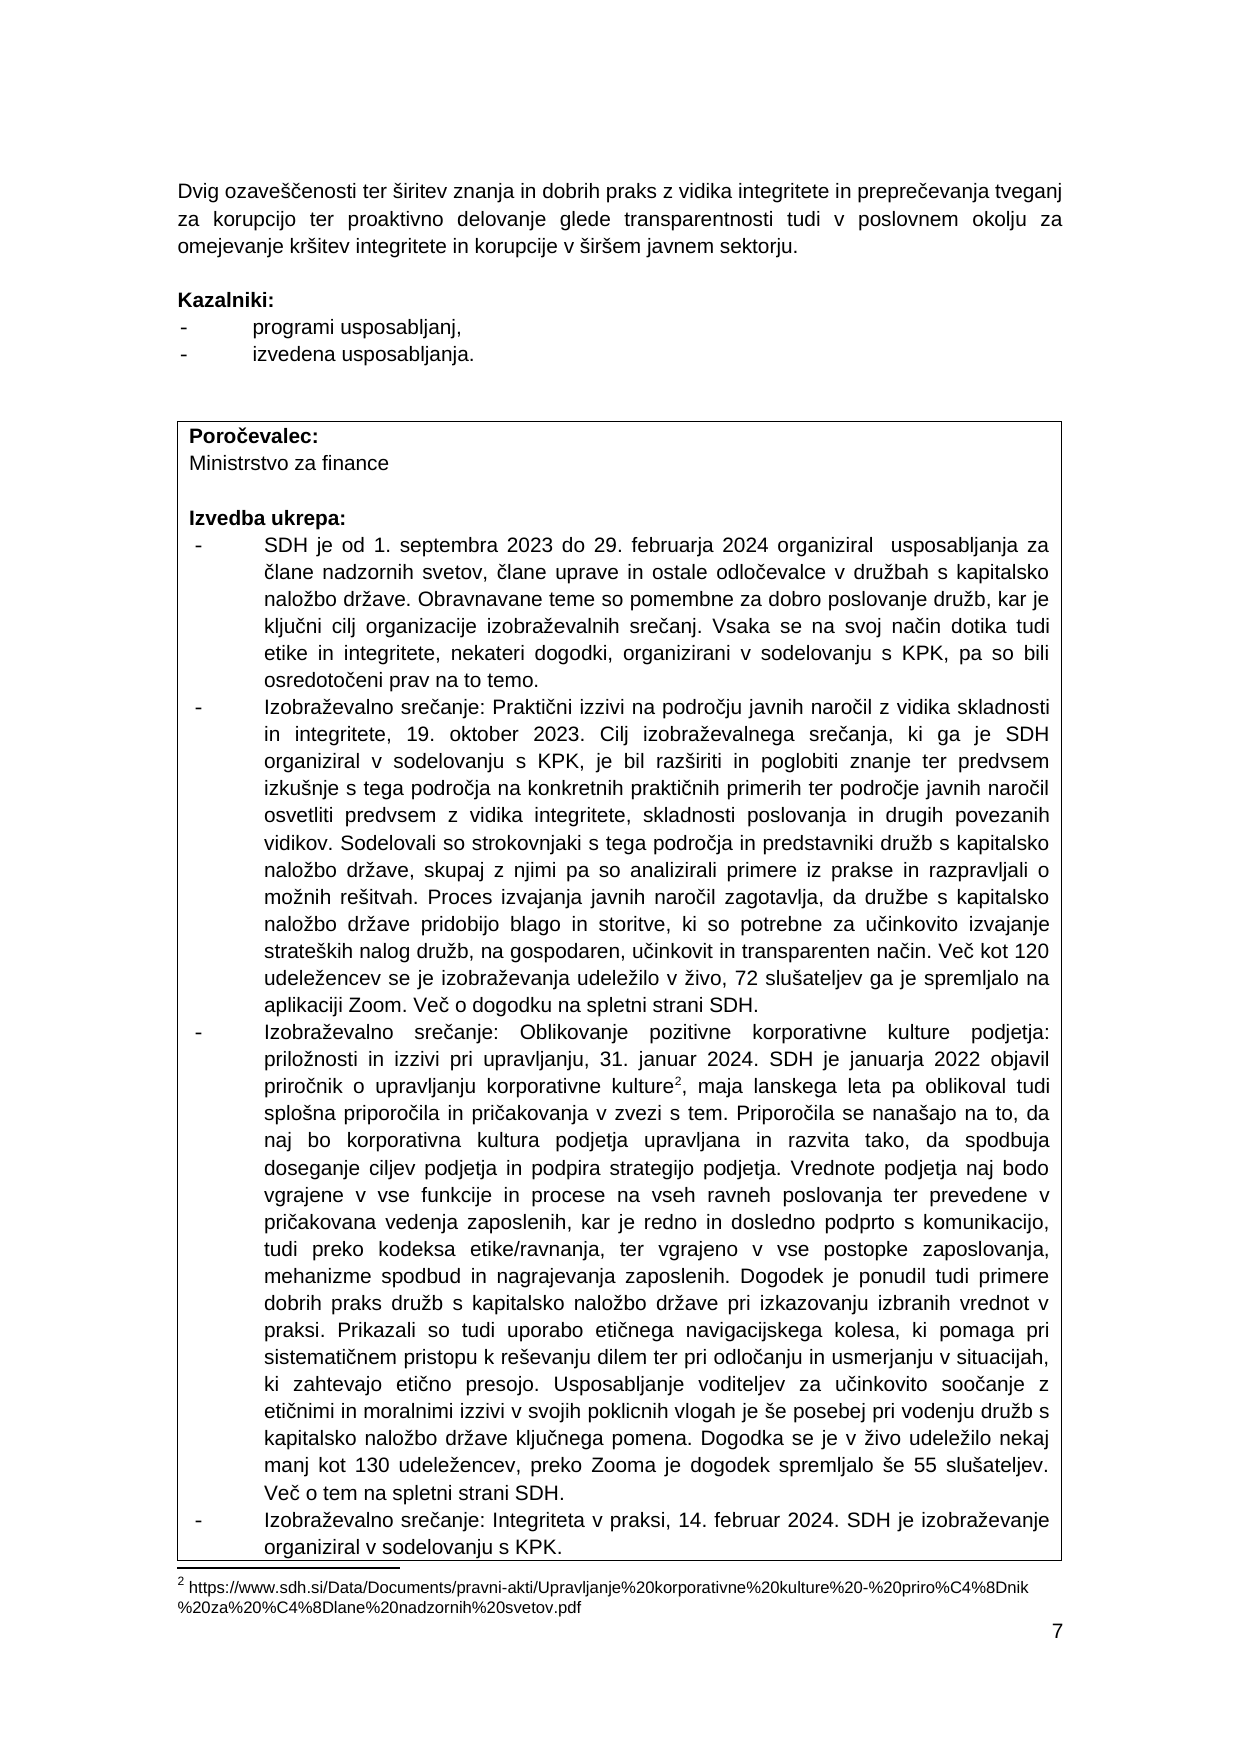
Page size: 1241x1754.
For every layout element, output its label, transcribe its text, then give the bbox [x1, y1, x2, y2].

list izvedena usposabljanja. [177, 340, 1063, 367]
text Kazalniki: [177, 286, 1063, 313]
list programi usposabljanj, [177, 313, 1063, 340]
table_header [178, 422, 1061, 1559]
text Dvig ozaveščenosti ter širitev znanja in dobrih praks z vidika integritete in preprečevanja tveganj za korupcijo ter proaktivno delovanje glede transparentnosti tudi v poslovnem okolju za omejevanje kršitev integritete in korupcije v širšem javnem sektorju. [177, 177, 1063, 258]
